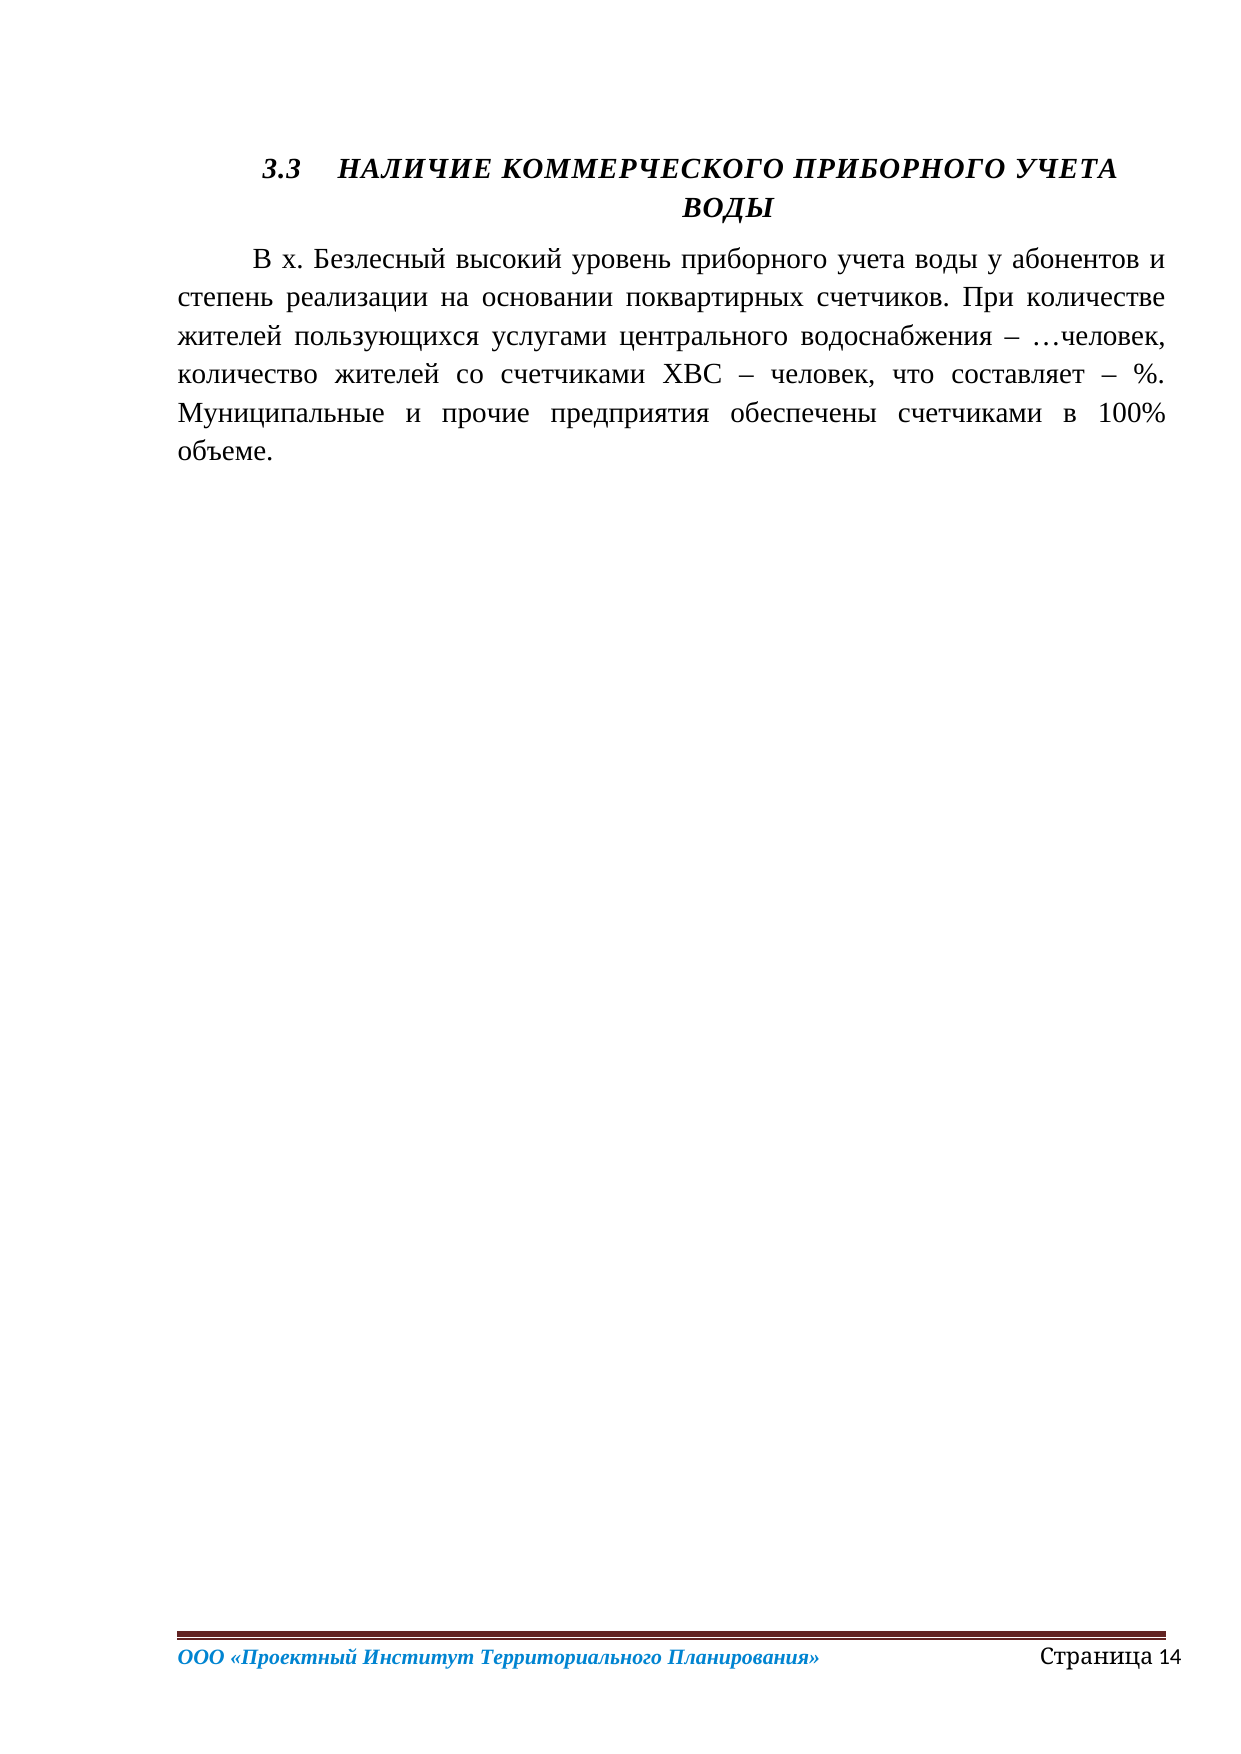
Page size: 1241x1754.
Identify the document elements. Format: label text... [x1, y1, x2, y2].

text В х. Безлесный высокий уровень приборного учета воды у абонентов и степень реализации на основании поквартирных счетчиков. При количестве жителей пользующихся услугами центрального водоснабжения – …человек, количество жителей со счетчиками ХВС – человек, что составляет – %. Муниципальные и прочие предприятия обеспечены счетчиками в 100% объеме. [177, 241, 1166, 467]
list Наличие коммерческого приборного учета воды [214, 151, 1166, 223]
